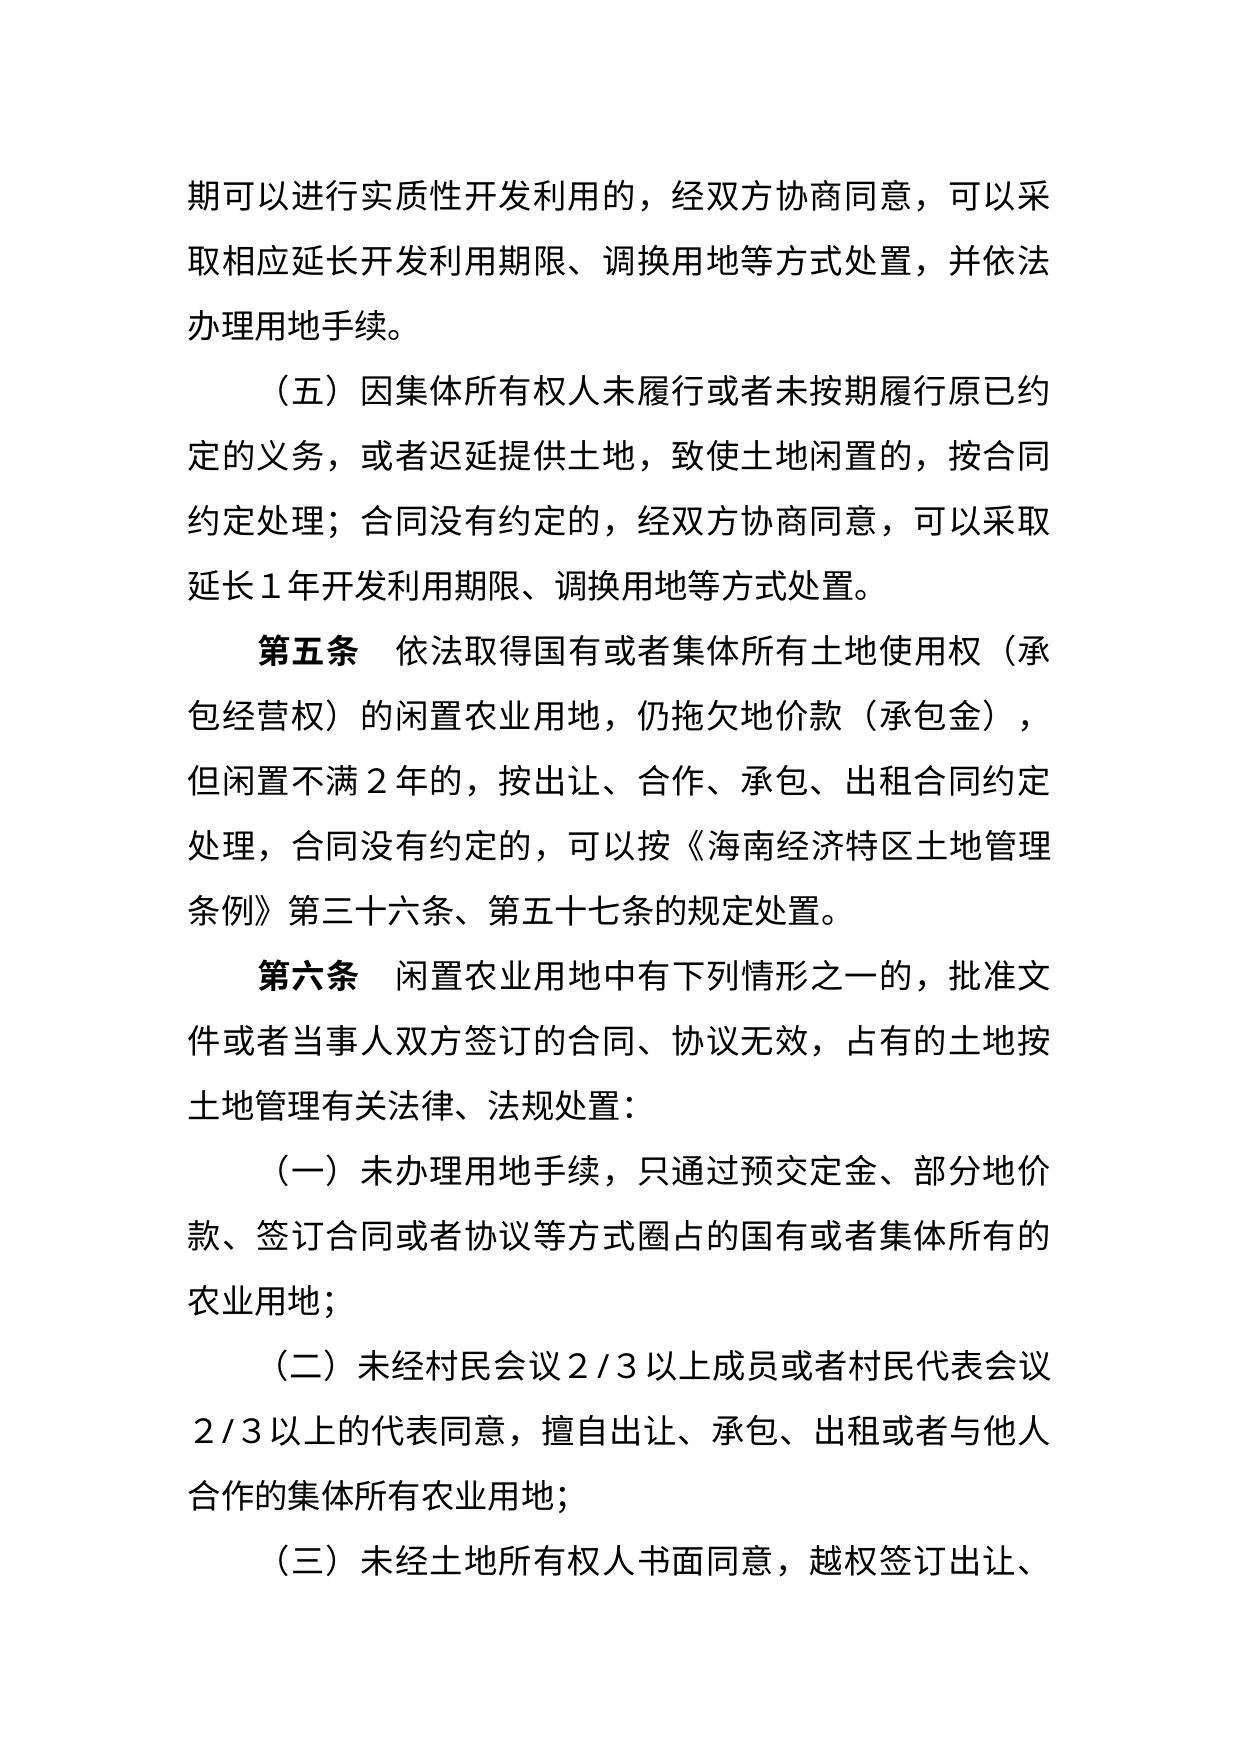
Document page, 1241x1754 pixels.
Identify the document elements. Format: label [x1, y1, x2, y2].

text [187, 162, 1053, 1592]
